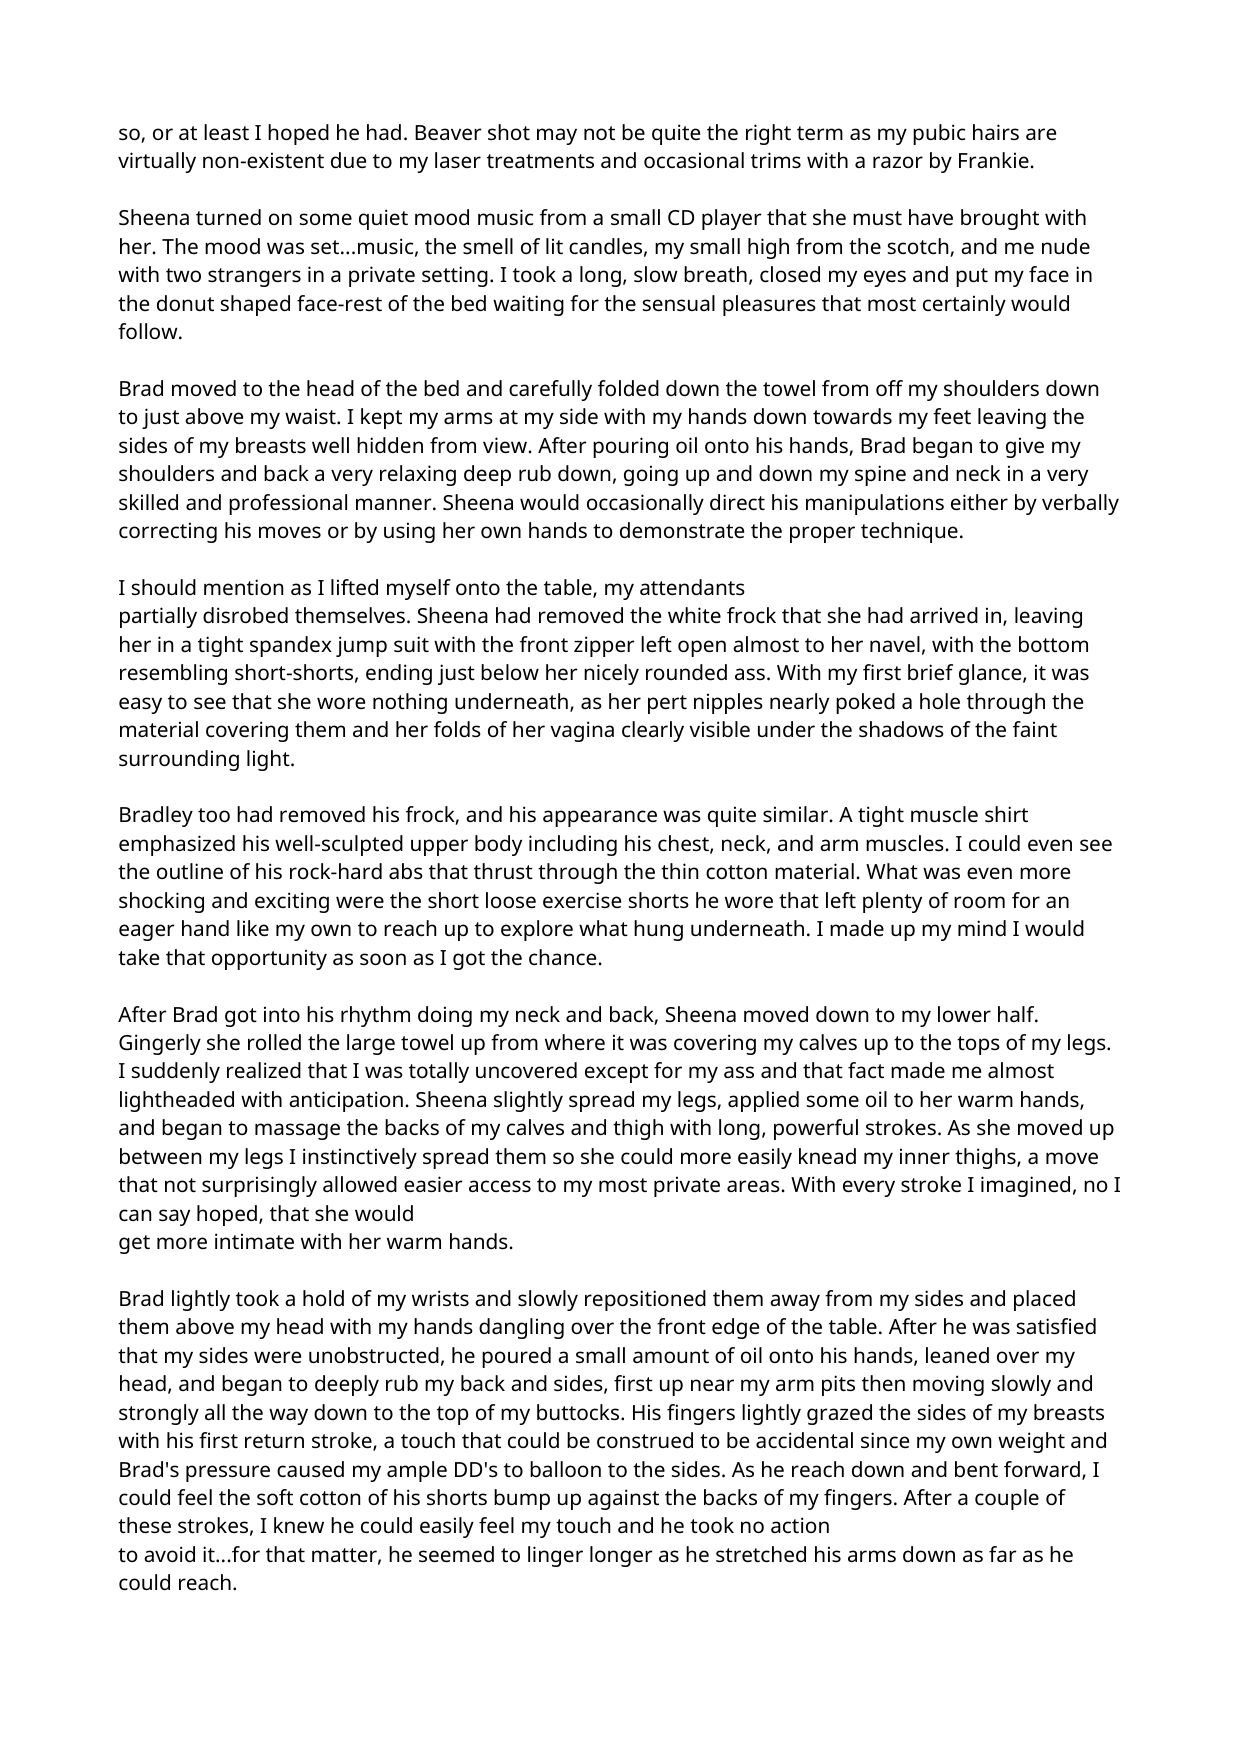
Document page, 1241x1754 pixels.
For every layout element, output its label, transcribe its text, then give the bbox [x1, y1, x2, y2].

text Brad lightly took a hold of my wrists and slowly repositioned them away from my sides and placed them above my head with my hands dangling over the front edge of the table. After he was satisfied that my sides were unobstructed, he poured a small amount of oil onto his hands, leaned over my head, and began to deeply rub my back and sides, first up near my arm pits then moving slowly and strongly all the way down to the top of my buttocks. His fingers lightly grazed the sides of my breasts with his first return stroke, a touch that could be construed to be accidental since my own weight and Brad's pressure caused my ample DD's to balloon to the sides. As he reach down and bent forward, I could feel the soft cotton of his shorts bump up against the backs of my fingers. After a couple of these strokes, I knew he could easily feel my touch and he took no action [118, 1284, 1122, 1540]
text Brad moved to the head of the bed and carefully folded down the towel from off my shoulders down to just above my waist. I kept my arms at my side with my hands down towards my feet leaving the sides of my breasts well hidden from view. After pouring oil onto his hands, Brad began to give my shoulders and back a very relaxing deep rub down, going up and down my spine and neck in a very skilled and professional manner. Sheena would occasionally direct his manipulations either by verbally correcting his moves or by using her own hands to demonstrate the proper technique. [118, 374, 1122, 545]
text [118, 118, 1122, 175]
text After Brad got into his rhythm doing my neck and back, Sheena moved down to my lower half. Gingerly she rolled the large towel up from where it was covering my calves up to the tops of my legs. I suddenly realized that I was totally uncovered except for my ass and that fact made me almost lightheaded with anticipation. Sheena slightly spread my legs, applied some oil to her warm hands, and began to massage the backs of my calves and thigh with long, powerful strokes. As she moved up between my legs I instinctively spread them so she could more easily knead my inner thighs, a move that not surprisingly allowed easier access to my most private areas. With every stroke I imagined, no I can say hoped, that she would [118, 1000, 1122, 1227]
text Sheena turned on some quiet mood music from a small CD player that she must have brought with her. The mood was set...music, the smell of lit candles, my small high from the scotch, and me nude with two strangers in a private setting. I took a long, slow breath, closed my eyes and put my face in the donut shaped face-rest of the bed waiting for the sensual pleasures that most certainly would follow. [118, 203, 1122, 346]
text get more intimate with her warm hands. [118, 1227, 1122, 1256]
text Bradley too had removed his frock, and his appearance was quite similar. A tight muscle shirt emphasized his well-sculpted upper body including his chest, neck, and arm muscles. I could even see the outline of his rock-hard abs that thrust through the thin cotton material. What was even more shocking and exciting were the short loose exercise shorts he wore that left plenty of room for an eager hand like my own to reach up to explore what hung underneath. I made up my mind I would take that opportunity as soon as I got the chance. [118, 801, 1122, 971]
text to avoid it...for that matter, he seemed to linger longer as he stretched his arms down as far as he could reach. [118, 1540, 1122, 1597]
text partially disrobed themselves. Sheena had removed the white frock that she had arrived in, leaving her in a tight spandex jump suit with the front zipper left open almost to her navel, with the bottom resembling short-shorts, ending just below her nicely rounded ass. With my first brief glance, it was easy to see that she wore nothing underneath, as her pert nipples nearly poked a hole through the material covering them and her folds of her vagina clearly visible under the shadows of the faint surrounding light. [118, 602, 1122, 772]
text I should mention as I lifted myself onto the table, my attendants [118, 573, 1122, 602]
